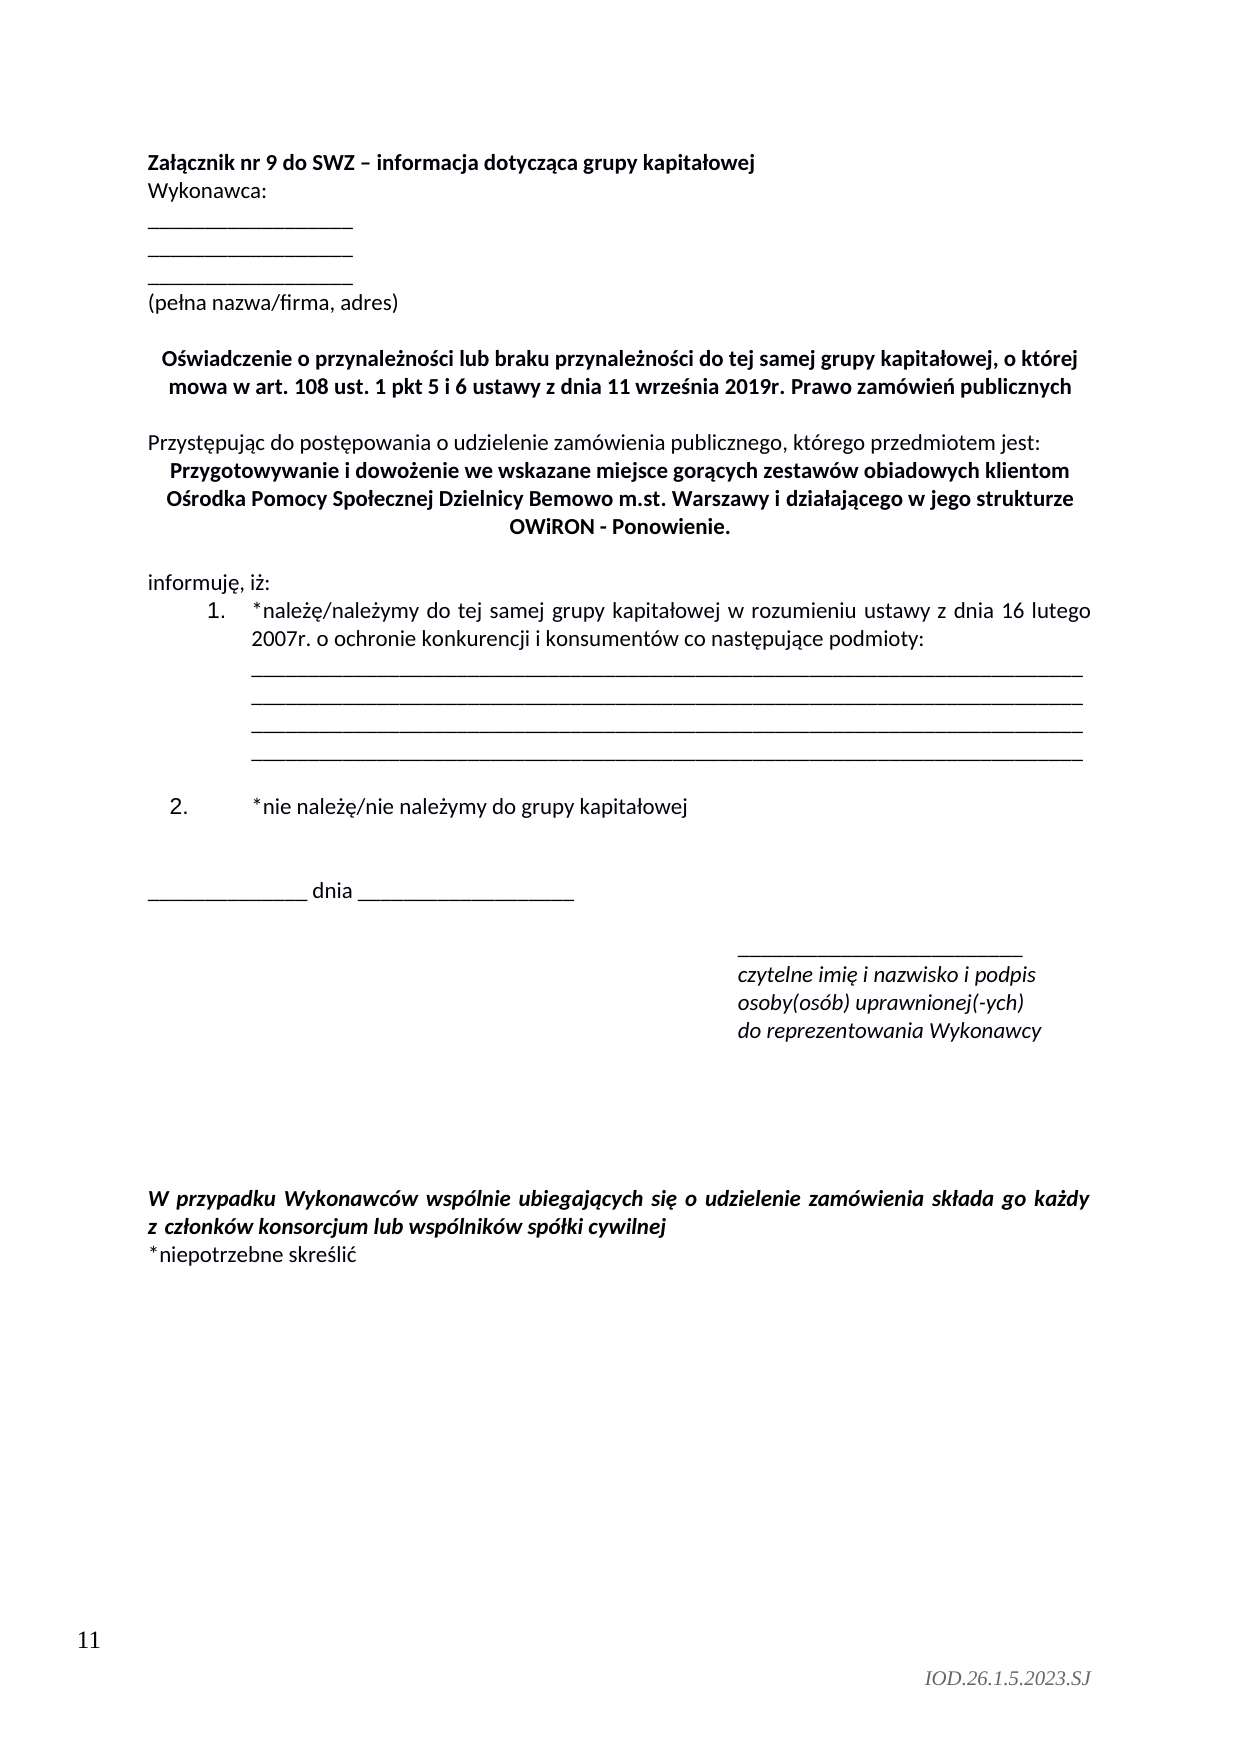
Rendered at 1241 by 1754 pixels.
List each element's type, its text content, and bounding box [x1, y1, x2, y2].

text ______________ dnia ___________________ [148, 876, 1092, 904]
text Wykonawca: [148, 176, 1092, 204]
text (pełna nazwa/firma, adres) [148, 288, 1092, 316]
text informuję, iż: [148, 568, 1092, 596]
text do reprezentowania Wykonawcy [664, 1016, 1092, 1044]
list *należę/należymy do tej samej grupy kapitałowej w rozumieniu ustawy z dnia 16 lutego 2007r. o ochronie konkurencji i konsumentów co następujące podmioty: [207, 596, 1092, 652]
text *niepotrzebne skreślić [148, 1241, 1092, 1268]
text _________________________ [701, 932, 1092, 960]
text Załącznik nr 9 do SWZ – informacja dotycząca grupy kapitałowej [148, 148, 996, 176]
text __________________ [148, 260, 1092, 288]
text czytelne imię i nazwisko i podpis [516, 960, 1092, 988]
text __________________ [148, 204, 1092, 232]
list *nie należę/nie należymy do grupy kapitałowej [169, 792, 1092, 820]
text Przystępując do postępowania o udzielenie zamówienia publicznego, którego przedmiotem jest: [148, 428, 1092, 456]
text __________________ [148, 232, 1092, 260]
text Oświadczenie o przynależności lub braku przynależności do tej samej grupy kapitałowej, o której mowa w art. 108 ust. 1 pkt 5 i 6 ustawy z dnia 11 września 2019r. Prawo zamówień publicznych [148, 344, 1092, 400]
text W przypadku Wykonawców wspólnie ubiegających się o udzielenie zamówienia składa go każdy z członków konsorcjum lub wspólników spółki cywilnej [148, 1184, 1092, 1241]
text ____________________________________________________________________________________________________________________________________________________________________________________________________________________________________________________________________________________________________ [251, 652, 1092, 764]
text Przygotowywanie i dowożenie we wskazane miejsce gorących zestawów obiadowych klientom Ośrodka Pomocy Społecznej Dzielnicy Bemowo m.st. Warszawy i działającego w jego strukturze OWiRON - Ponowienie. [148, 456, 1092, 540]
text osoby(osób) uprawnionej(-ych) [664, 988, 1092, 1016]
